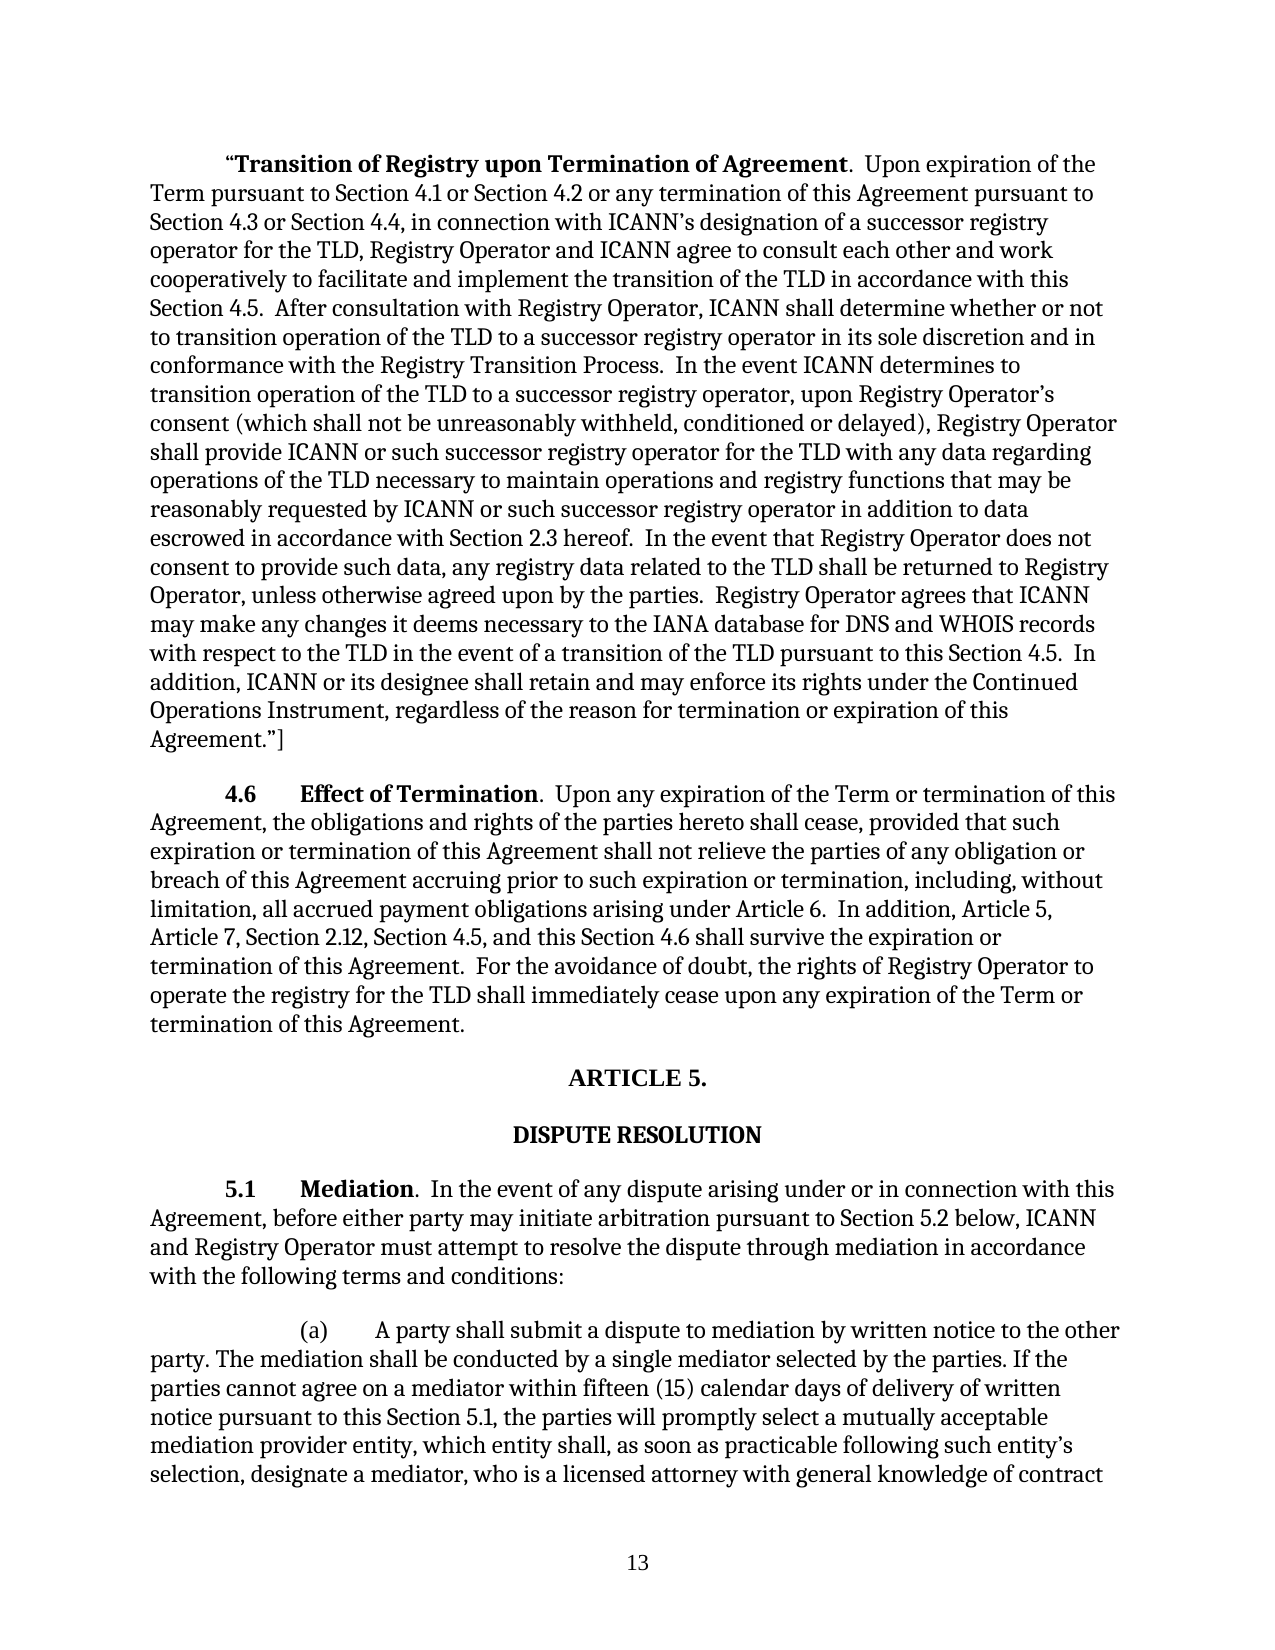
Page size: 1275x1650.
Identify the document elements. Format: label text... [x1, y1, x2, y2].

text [150, 1315, 1125, 1489]
text Mediation. In the event of any dispute arising under or in connection with this Agreement, before either party may initiate arbitration pursuant to Section 5.2 below, ICANN and Registry Operator must attempt to resolve the dispute through mediation in accordance with the following terms and conditions: [150, 1174, 1125, 1290]
text Effect of Termination. Upon any expiration of the Term or termination of this Agreement, the obligations and rights of the parties hereto shall cease, provided that such expiration or termination of this Agreement shall not relieve the parties of any obligation or breach of this Agreement accruing prior to such expiration or termination, including, without limitation, all accrued payment obligations arising under Article 6. In addition, Article 5, Article 7, Section 2.12, Section 4.5, and this Section 4.6 shall survive the expiration or termination of this Agreement. For the avoidance of doubt, the rights of Registry Operator to operate the registry for the TLD shall immediately cease upon any expiration of the Term or termination of this Agreement. [150, 779, 1125, 1038]
text DISPUTE RESOLUTION [150, 1063, 1125, 1149]
text “Transition of Registry upon Termination of Agreement. Upon expiration of the Term pursuant to Section 4.1 or Section 4.2 or any termination of this Agreement pursuant to Section 4.3 or Section 4.4, in connection with ICANN’s designation of a successor registry operator for the TLD, Registry Operator and ICANN agree to consult each other and work cooperatively to facilitate and implement the transition of the TLD in accordance with this Section 4.5. After consultation with Registry Operator, ICANN shall determine whether or not to transition operation of the TLD to a successor registry operator in its sole discretion and in conformance with the Registry Transition Process. In the event ICANN determines to transition operation of the TLD to a successor registry operator, upon Registry Operator’s consent (which shall not be unreasonably withheld, conditioned or delayed), Registry Operator shall provide ICANN or such successor registry operator for the TLD with any data regarding operations of the TLD necessary to maintain operations and registry functions that may be reasonably requested by ICANN or such successor registry operator in addition to data escrowed in accordance with Section 2.3 hereof. In the event that Registry Operator does not consent to provide such data, any registry data related to the TLD shall be returned to Registry Operator, unless otherwise agreed upon by the parties. Registry Operator agrees that ICANN may make any changes it deems necessary to the IANA database for DNS and WHOIS records with respect to the TLD in the event of a transition of the TLD pursuant to this Section 4.5. In addition, ICANN or its designee shall retain and may enforce its rights under the Continued Operations Instrument, regardless of the reason for termination or expiration of this Agreement.”] [150, 150, 1125, 754]
